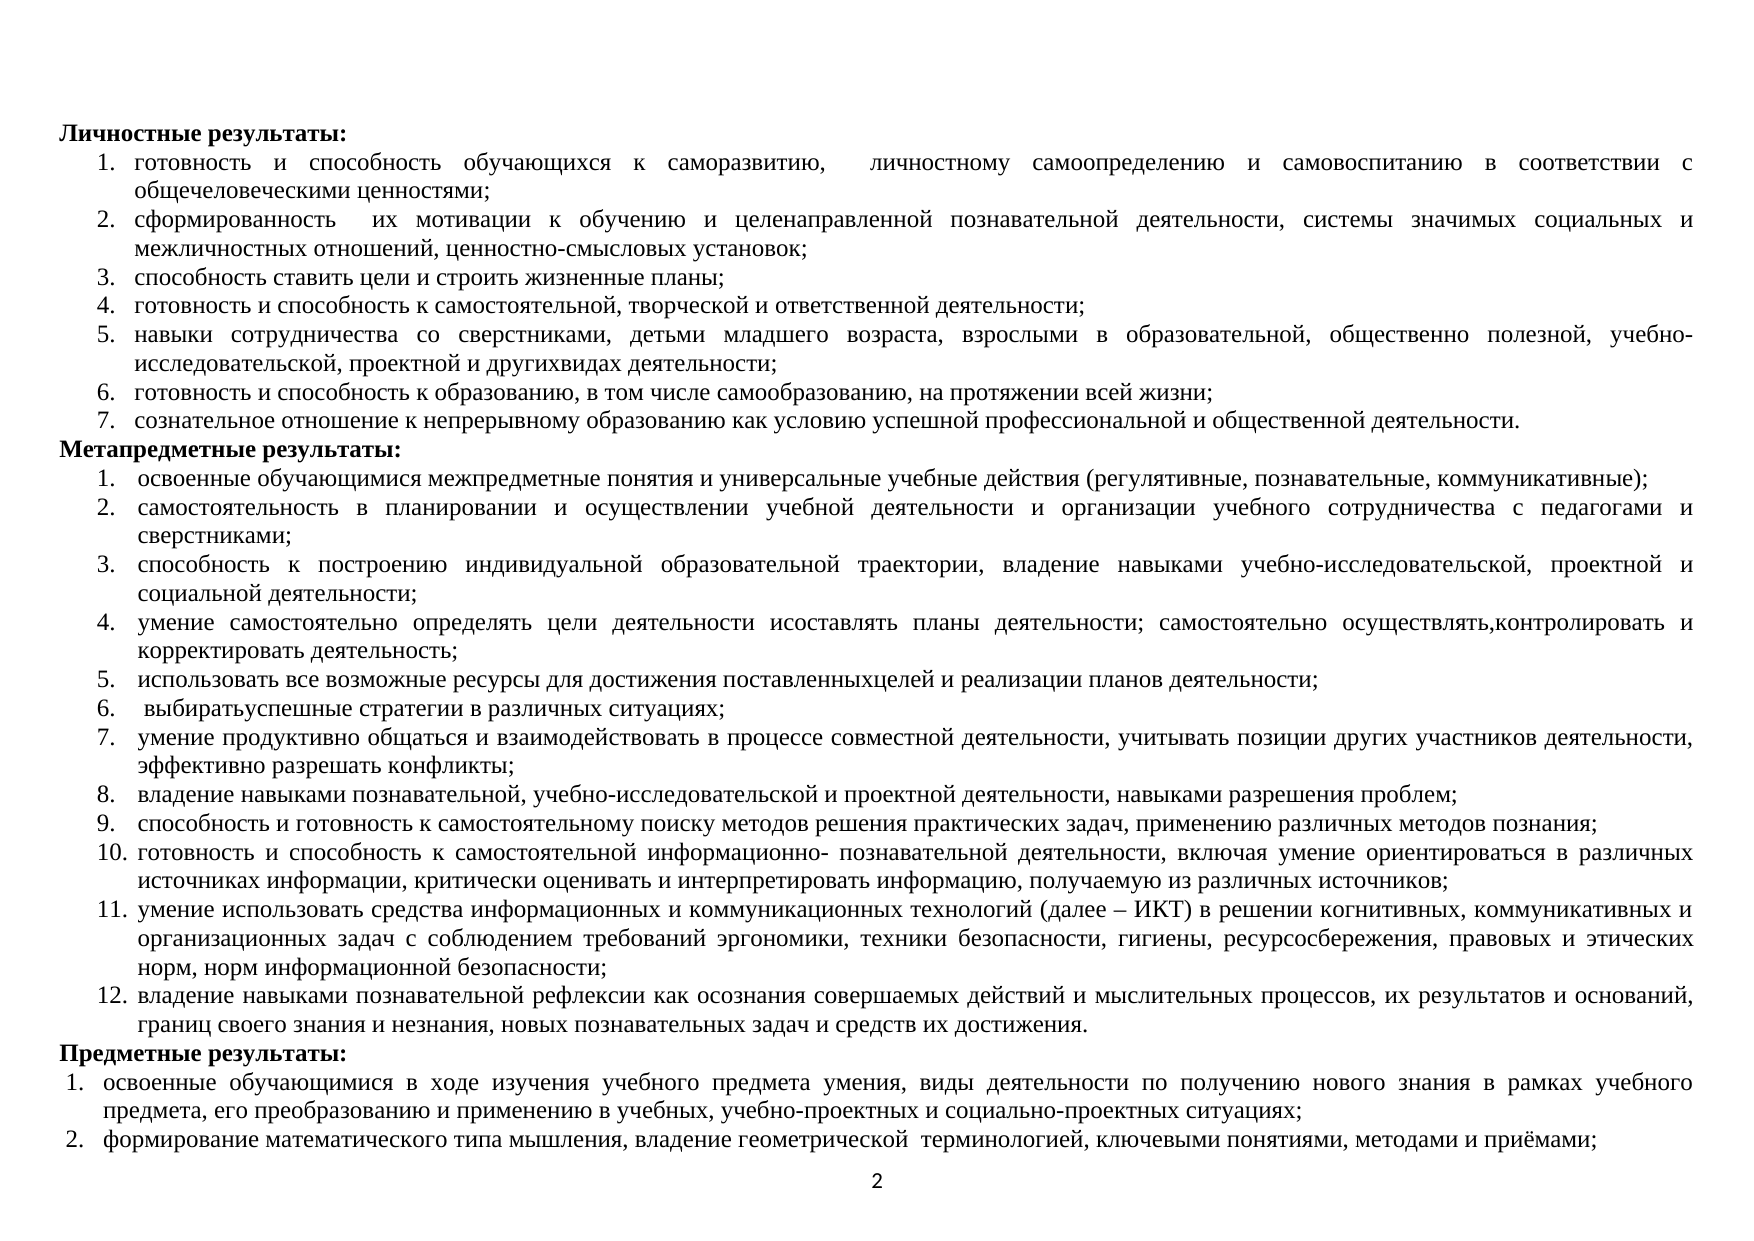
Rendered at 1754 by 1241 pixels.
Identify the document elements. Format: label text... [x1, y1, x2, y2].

text Предметные результаты: [59, 1038, 1695, 1067]
list самостоятельность в планировании и осуществлении учебной деятельности и организации учебного сотрудничества с педагогами и сверстниками; [97, 492, 1695, 549]
list готовность и способность к самостоятельной информационно- познавательной деятельности, включая умение ориентироваться в различных источниках информации, критически оценивать и интерпретировать информацию, получаемую из различных источников; [97, 837, 1695, 894]
list умение использовать средства информационных и коммуникационных технологий (далее – ИКТ) в решении когнитивных, коммуникативных и организационных задач с соблюдением требований эргономики, техники безопасности, гигиены, ресурсосбережения, правовых и этических норм, норм информационной безопасности; [97, 894, 1695, 981]
text Личностные результаты: [59, 118, 1695, 147]
list умение самостоятельно определять цели деятельности исоставлять планы деятельности; самостоятельно осуществлять,контролировать и корректировать деятельность; [97, 607, 1695, 664]
list способность к построению индивидуальной образовательной траектории, владение навыками учебно-исследовательской, проектной и социальной деятельности; [97, 549, 1695, 607]
list выбиратьуспешные стратегии в различных ситуациях; [97, 693, 1695, 722]
list готовность и способность к образованию, в том числе самообразованию, на протяжении всей жизни; [97, 377, 1695, 406]
list умение продуктивно общаться и взаимодействовать в процессе совместной деятельности, учитывать позиции других участников деятельности, эффективно разрешать конфликты; [97, 722, 1695, 779]
list сформированность их мотивации к обучению и целенаправленной познавательной деятельности, системы значимых социальных и межличностных отношений, ценностно-смысловых установок; [97, 204, 1695, 262]
list использовать все возможные ресурсы для достижения поставленныхцелей и реализации планов деятельности; [97, 664, 1695, 693]
list освоенные обучающимися межпредметные понятия и универсальные учебные действия (регулятивные, познавательные, коммуникативные); [97, 463, 1695, 492]
list формирование математического типа мышления, владение геометрической терминологией, ключевыми понятиями, методами и приёмами; [65, 1124, 1695, 1153]
list навыки сотрудничества со сверстниками, детьми младшего возраста, взрослыми в образовательной, общественно полезной, учебно-исследовательской, проектной и другихвидах деятельности; [97, 319, 1695, 377]
list сознательное отношение к непрерывному образованию как условию успешной профессиональной и общественной деятельности. [97, 406, 1695, 434]
list готовность и способность к самостоятельной, творческой и ответственной деятельности; [97, 291, 1695, 319]
list владение навыками познавательной рефлексии как осознания совершаемых действий и мыслительных процессов, их результатов и оснований, границ своего знания и незнания, новых познавательных задач и средств их достижения. [97, 981, 1695, 1038]
list владение навыками познавательной, учебно-исследовательской и проектной деятельности, навыками разрешения проблем; [97, 779, 1695, 808]
list способность ставить цели и строить жизненные планы; [97, 262, 1695, 291]
list готовность и способность обучающихся к саморазвитию, личностному самоопределению и самовоспитанию в соответствии с общечеловеческими ценностями; [97, 147, 1695, 204]
list способность и готовность к самостоятельному поиску методов решения практических задач, применению различных методов познания; [97, 808, 1695, 837]
list освоенные обучающимися в ходе изучения учебного предмета умения, виды деятельности по получению нового знания в рамках учебного предмета, его преобразованию и применению в учебных, учебно-проектных и социально-проектных ситуациях; [65, 1067, 1695, 1124]
text Метапредметные результаты: [59, 434, 1695, 463]
